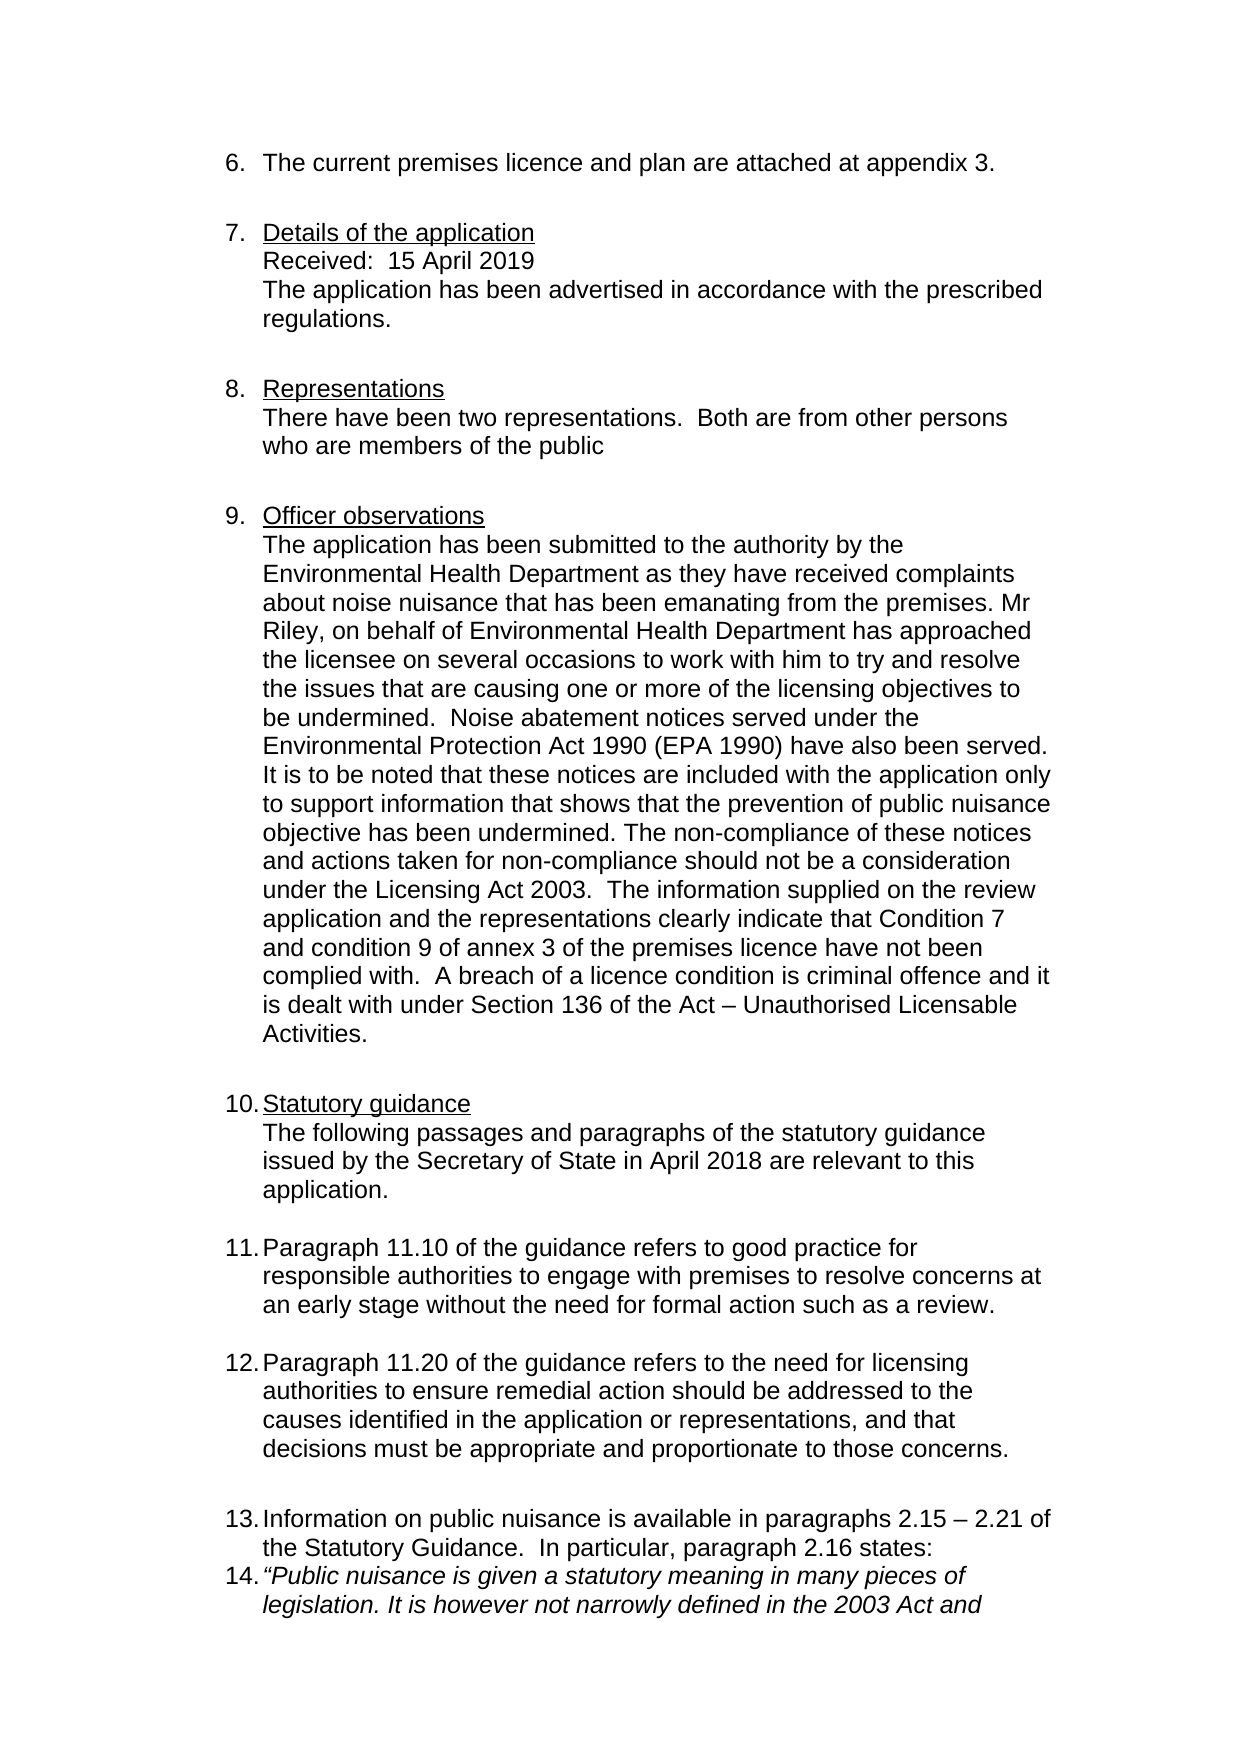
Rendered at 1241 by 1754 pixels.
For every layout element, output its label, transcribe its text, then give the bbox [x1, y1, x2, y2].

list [225, 1561, 1053, 1619]
list Representations There have been two representations. Both are from other persons who are members of the public [225, 374, 1053, 460]
list Paragraph 11.20 of the guidance refers to the need for licensing authorities to ensure remedial action should be addressed to the causes identified in the application or representations, and that decisions must be appropriate and proportionate to those concerns. [225, 1347, 1053, 1462]
list Information on public nuisance is available in paragraphs 2.15 – 2.21 of the Statutory Guidance. In particular, paragraph 2.16 states: [225, 1504, 1053, 1561]
list The current premises licence and plan are attached at appendix 3. [225, 147, 1053, 176]
list Officer observations The application has been submitted to the authority by the Environmental Health Department as they have received complaints about noise nuisance that has been emanating from the premises. Mr Riley, on behalf of Environmental Health Department has approached the licensee on several occasions to work with him to try and resolve the issues that are causing one or more of the licensing objectives to be undermined. Noise abatement notices served under the Environmental Protection Act 1990 (EPA 1990) have also been served. It is to be noted that these notices are included with the application only to support information that shows that the prevention of public nuisance objective has been undermined. The non-compliance of these notices and actions taken for non-compliance should not be a consideration under the Licensing Act 2003. The information supplied on the review application and the representations clearly indicate that Condition 7 and condition 9 of annex 3 of the premises licence have not been complied with. A breach of a licence condition is criminal offence and it is dealt with under Section 136 of the Act – Unauthorised Licensable Activities. [225, 501, 1053, 1047]
list Statutory guidance The following passages and paragraphs of the statutory guidance issued by the Secretary of State in April 2018 are relevant to this application. [225, 1089, 1053, 1204]
list Paragraph 11.10 of the guidance refers to good practice for responsible authorities to engage with premises to resolve concerns at an early stage without the need for formal action such as a review. [225, 1232, 1053, 1319]
list Details of the application Received: 15 April 2019 The application has been advertised in accordance with the prescribed regulations. [225, 217, 1053, 332]
